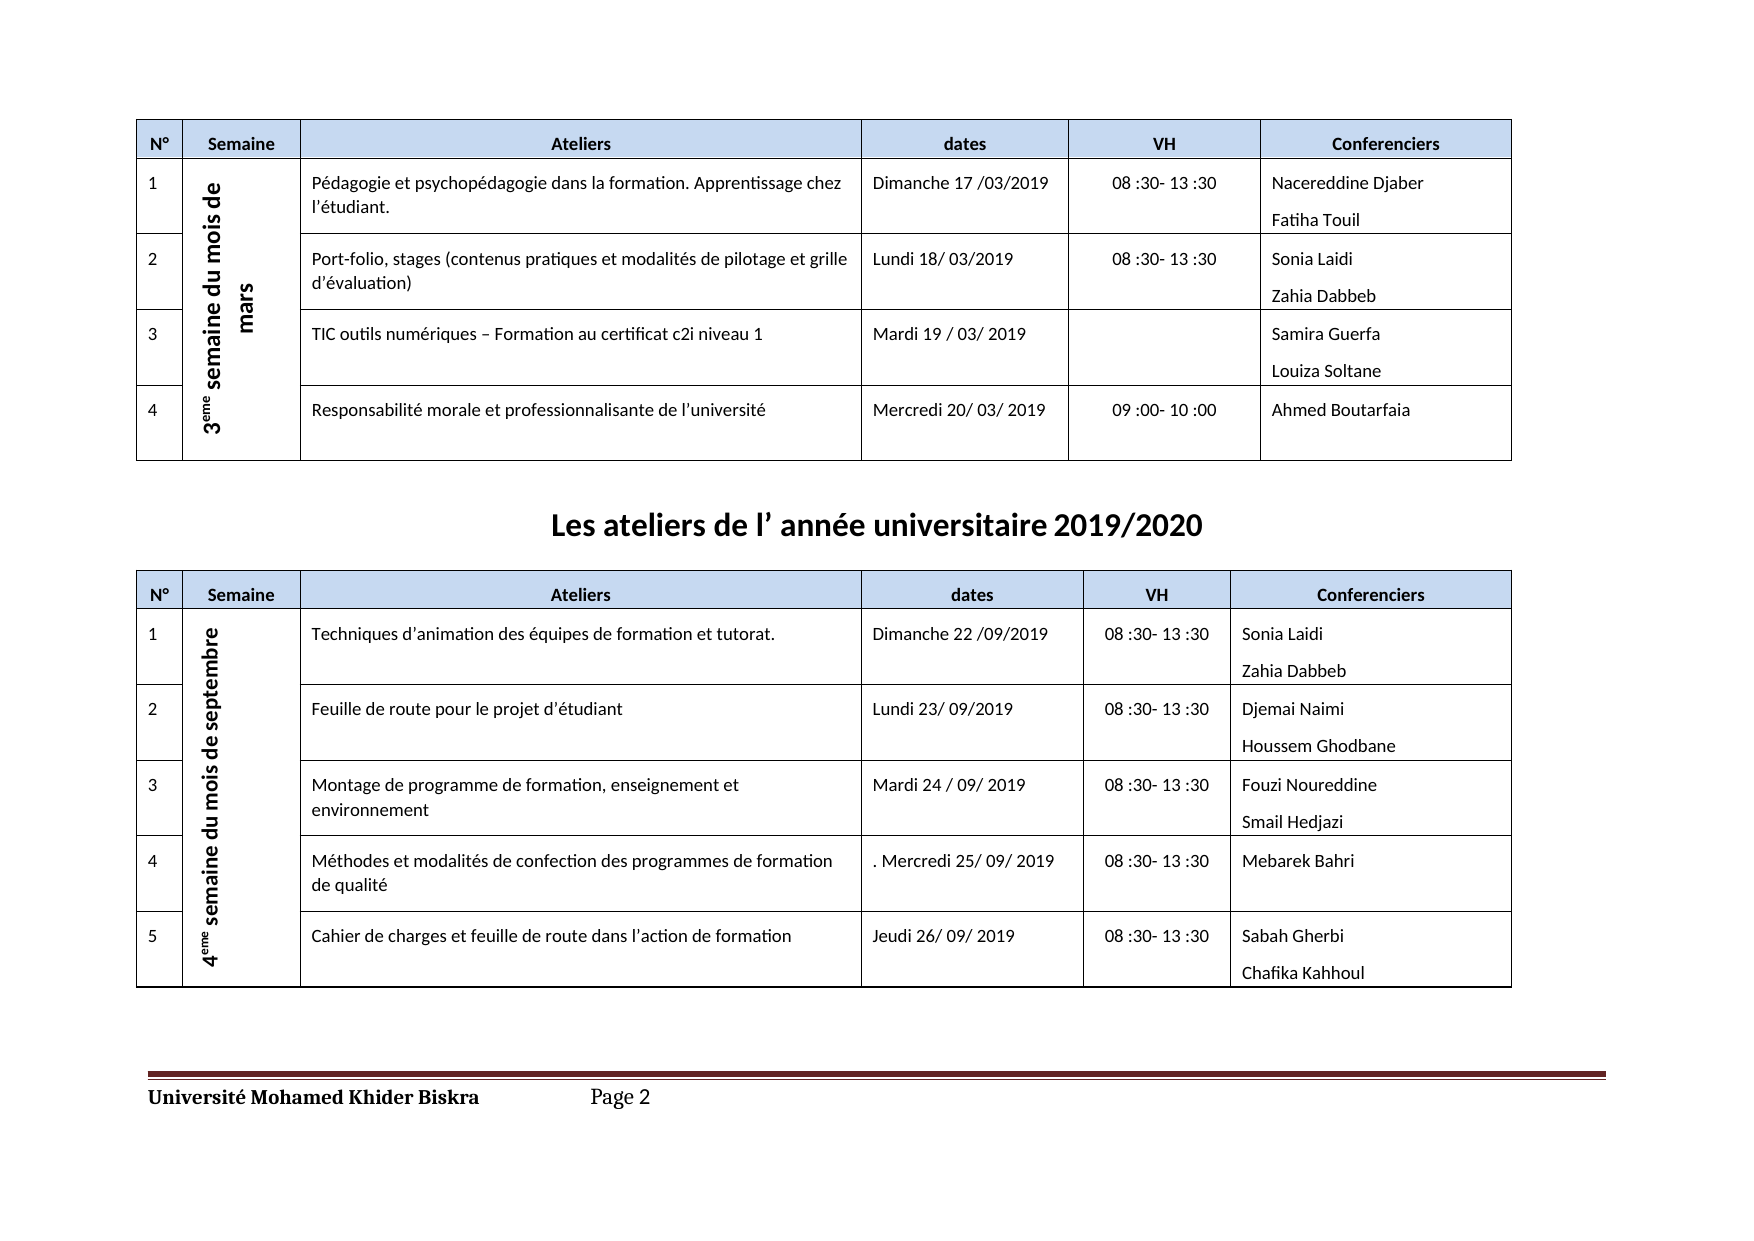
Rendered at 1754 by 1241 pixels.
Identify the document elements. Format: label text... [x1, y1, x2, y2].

table_cell Cahier de charges et feuille de route dans l’action de formation [301, 912, 861, 986]
table_cell Sabah Gherbi Chafika Kahhoul [1231, 912, 1511, 986]
table_cell Lundi 23/ 09/2019 [862, 685, 1083, 759]
table_cell Mardi 24 / 09/ 2019 [862, 761, 1083, 835]
table_cell Fouzi Noureddine Smail Hedjazi [1231, 761, 1511, 835]
table_cell Samira Guerfa Louiza Soltane [1261, 310, 1511, 384]
table_cell 08 :30- 13 :30 [1069, 234, 1260, 309]
table_cell 3 [137, 310, 182, 384]
table_cell 4eme semaine du mois de septembre [183, 609, 300, 986]
table_header Semaine [183, 120, 300, 157]
table_cell Sonia Laidi Zahia Dabbeb [1261, 234, 1511, 309]
table_cell 5 [137, 912, 182, 986]
table_cell Dimanche 22 /09/2019 [862, 609, 1083, 684]
table_cell 4 [137, 836, 182, 911]
table_header Conferenciers [1261, 120, 1511, 157]
table_header VH [1069, 120, 1260, 157]
table_cell 09 :00- 10 :00 [1069, 386, 1260, 460]
table_header N° [137, 120, 182, 157]
table_cell Lundi 18/ 03/2019 [862, 234, 1068, 309]
table_cell Port-folio, stages (contenus pratiques et modalités de pilotage et grille d’évaluation) [301, 234, 861, 309]
table_cell 08 :30- 13 :30 [1084, 836, 1230, 911]
table_cell Montage de programme de formation, enseignement et environnement [301, 761, 861, 835]
table_cell 08 :30- 13 :30 [1084, 761, 1230, 835]
table_cell Dimanche 17 /03/2019 [862, 159, 1068, 233]
table_cell Djemai Naimi Houssem Ghodbane [1231, 685, 1511, 759]
table_cell Mercredi 20/ 03/ 2019 [862, 386, 1068, 460]
table_cell 2 [137, 234, 182, 309]
table_cell Ahmed Boutarfaia [1261, 386, 1511, 460]
table_cell Sonia Laidi Zahia Dabbeb [1231, 609, 1511, 684]
table_cell Mebarek Bahri [1231, 836, 1511, 911]
table_cell 3eme semaine du mois de mars [183, 159, 300, 460]
table_cell 2 [137, 685, 182, 759]
table_cell Nacereddine Djaber Fatiha Touil [1261, 159, 1511, 233]
table_cell Feuille de route pour le projet d’étudiant [301, 685, 861, 759]
table_cell 1 [137, 609, 182, 684]
table_cell Pédagogie et psychopédagogie dans la formation. Apprentissage chez l’étudiant. [301, 159, 861, 233]
table_cell 08 :30- 13 :30 [1084, 685, 1230, 759]
table_cell Techniques d’animation des équipes de formation et tutorat. [301, 609, 861, 684]
table_cell Responsabilité morale et professionnalisante de l’université [301, 386, 861, 460]
table_cell 3 [137, 761, 182, 835]
table_cell Mardi 19 / 03/ 2019 [862, 310, 1068, 384]
table_header N° [137, 571, 182, 608]
table_cell 1 [137, 159, 182, 233]
table_header VH [1084, 571, 1230, 608]
table_header Ateliers [301, 571, 861, 608]
table_cell [1069, 310, 1260, 384]
table_header dates [862, 120, 1068, 157]
table_cell 08 :30- 13 :30 [1084, 609, 1230, 684]
table_cell Jeudi 26/ 09/ 2019 [862, 912, 1083, 986]
text Les ateliers de l’ année universitaire 2019/2020 [148, 504, 1606, 544]
table_header Semaine [183, 571, 300, 608]
table_cell . Mercredi 25/ 09/ 2019 [862, 836, 1083, 911]
table_cell 4 [137, 386, 182, 460]
table_cell 08 :30- 13 :30 [1084, 912, 1230, 986]
table_header Ateliers [301, 120, 861, 157]
table_cell TIC outils numériques – Formation au certificat c2i niveau 1 [301, 310, 861, 384]
table_cell 08 :30- 13 :30 [1069, 159, 1260, 233]
table_header Conferenciers [1231, 571, 1511, 608]
table_cell Méthodes et modalités de confection des programmes de formation de qualité [301, 836, 861, 911]
table_header dates [862, 571, 1083, 608]
